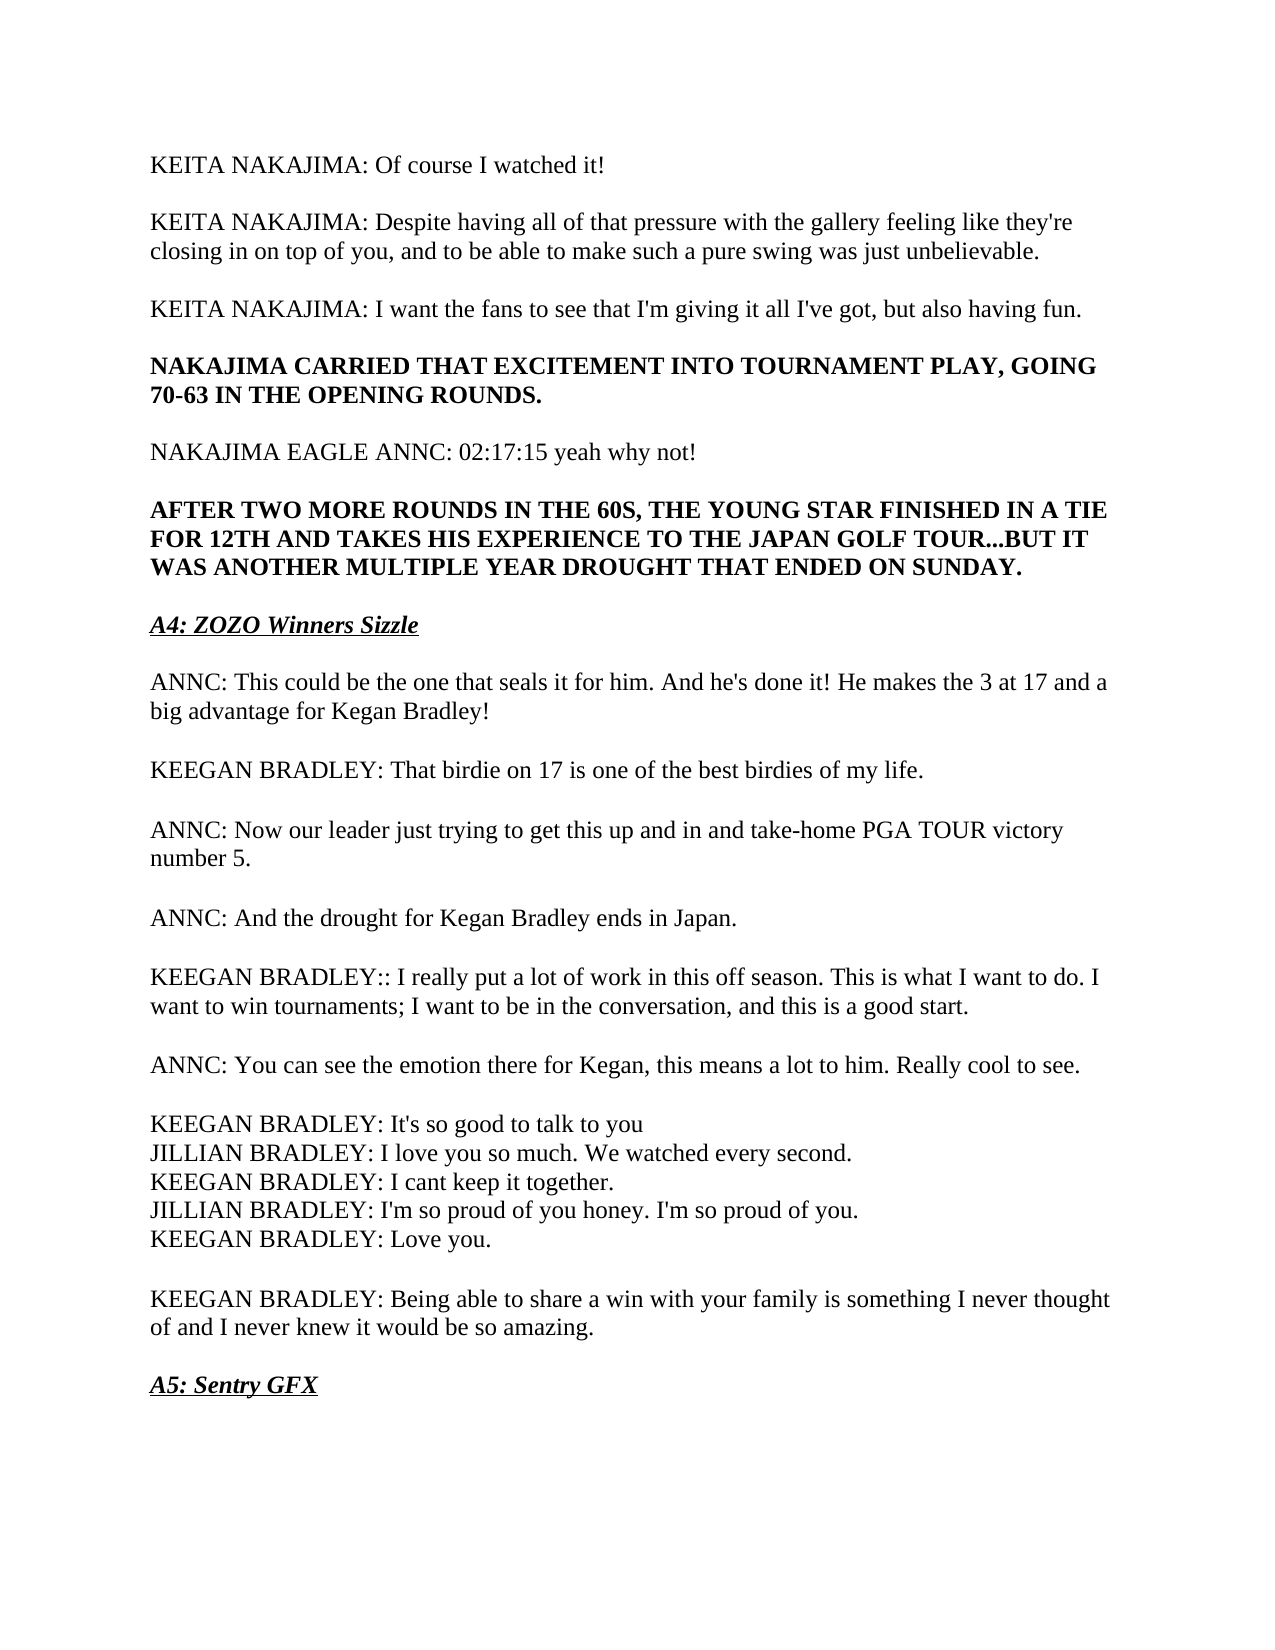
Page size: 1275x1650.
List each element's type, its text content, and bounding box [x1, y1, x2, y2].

text KEEGAN BRADLEY: Love you. [150, 1224, 1125, 1253]
text KEITA NAKAJIMA: Despite having all of that pressure with the gallery feeling like they're closing in on top of you, and to be able to make such a pure swing was just unbelievable. [150, 207, 1125, 265]
text KEEGAN BRADLEY:: I really put a lot of work in this off season. This is what I want to do. I want to win tournaments; I want to be in the conversation, and this is a good start. [150, 962, 1125, 1019]
text JILLIAN BRADLEY: I'm so proud of you honey. I'm so proud of you. [150, 1196, 1125, 1224]
text KEEGAN BRADLEY: Being able to share a win with your family is something I never thought of and I never knew it would be so amazing. [150, 1284, 1125, 1341]
text A4: ZOZO Winners Sizzle [150, 610, 1125, 639]
text NAKAJIMA CARRIED THAT EXCITEMENT INTO TOURNAMENT PLAY, GOING 70-63 IN THE OPENING ROUNDS. [150, 351, 1125, 409]
text ANNC: You can see the emotion there for Kegan, this means a lot to him. Really cool to see. [150, 1050, 1125, 1079]
text KEEGAN BRADLEY: I cant keep it together. [150, 1167, 1125, 1196]
text ANNC: Now our leader just trying to get this up and in and take-home PGA TOUR victory number 5. [150, 815, 1125, 872]
text AFTER TWO MORE ROUNDS IN THE 60S, THE YOUNG STAR FINISHED IN A TIE FOR 12TH AND TAKES HIS EXPERIENCE TO THE JAPAN GOLF TOUR...BUT IT WAS ANOTHER MULTIPLE YEAR DROUGHT THAT ENDED ON SUNDAY. [150, 495, 1125, 581]
text ANNC: And the drought for Kegan Bradley ends in Japan. [150, 903, 1125, 932]
text ANNC: This could be the one that seals it for him. And he's done it! He makes the 3 at 17 and a big advantage for Kegan Bradley! [150, 667, 1125, 725]
text JILLIAN BRADLEY: I love you so much. We watched every second. [150, 1138, 1125, 1167]
text A5: Sentry GFX [150, 1370, 1125, 1399]
text KEITA NAKAJIMA: Of course I watched it! [150, 150, 1125, 179]
text KEEGAN BRADLEY: That birdie on 17 is one of the best birdies of my life. [150, 756, 1125, 784]
text NAKAJIMA EAGLE ANNC: 02:17:15 yeah why not! [150, 437, 1125, 466]
text KEEGAN BRADLEY: It's so good to talk to you [150, 1109, 1125, 1138]
text KEITA NAKAJIMA: I want the fans to see that I'm giving it all I've got, but also having fun. [150, 294, 1125, 322]
